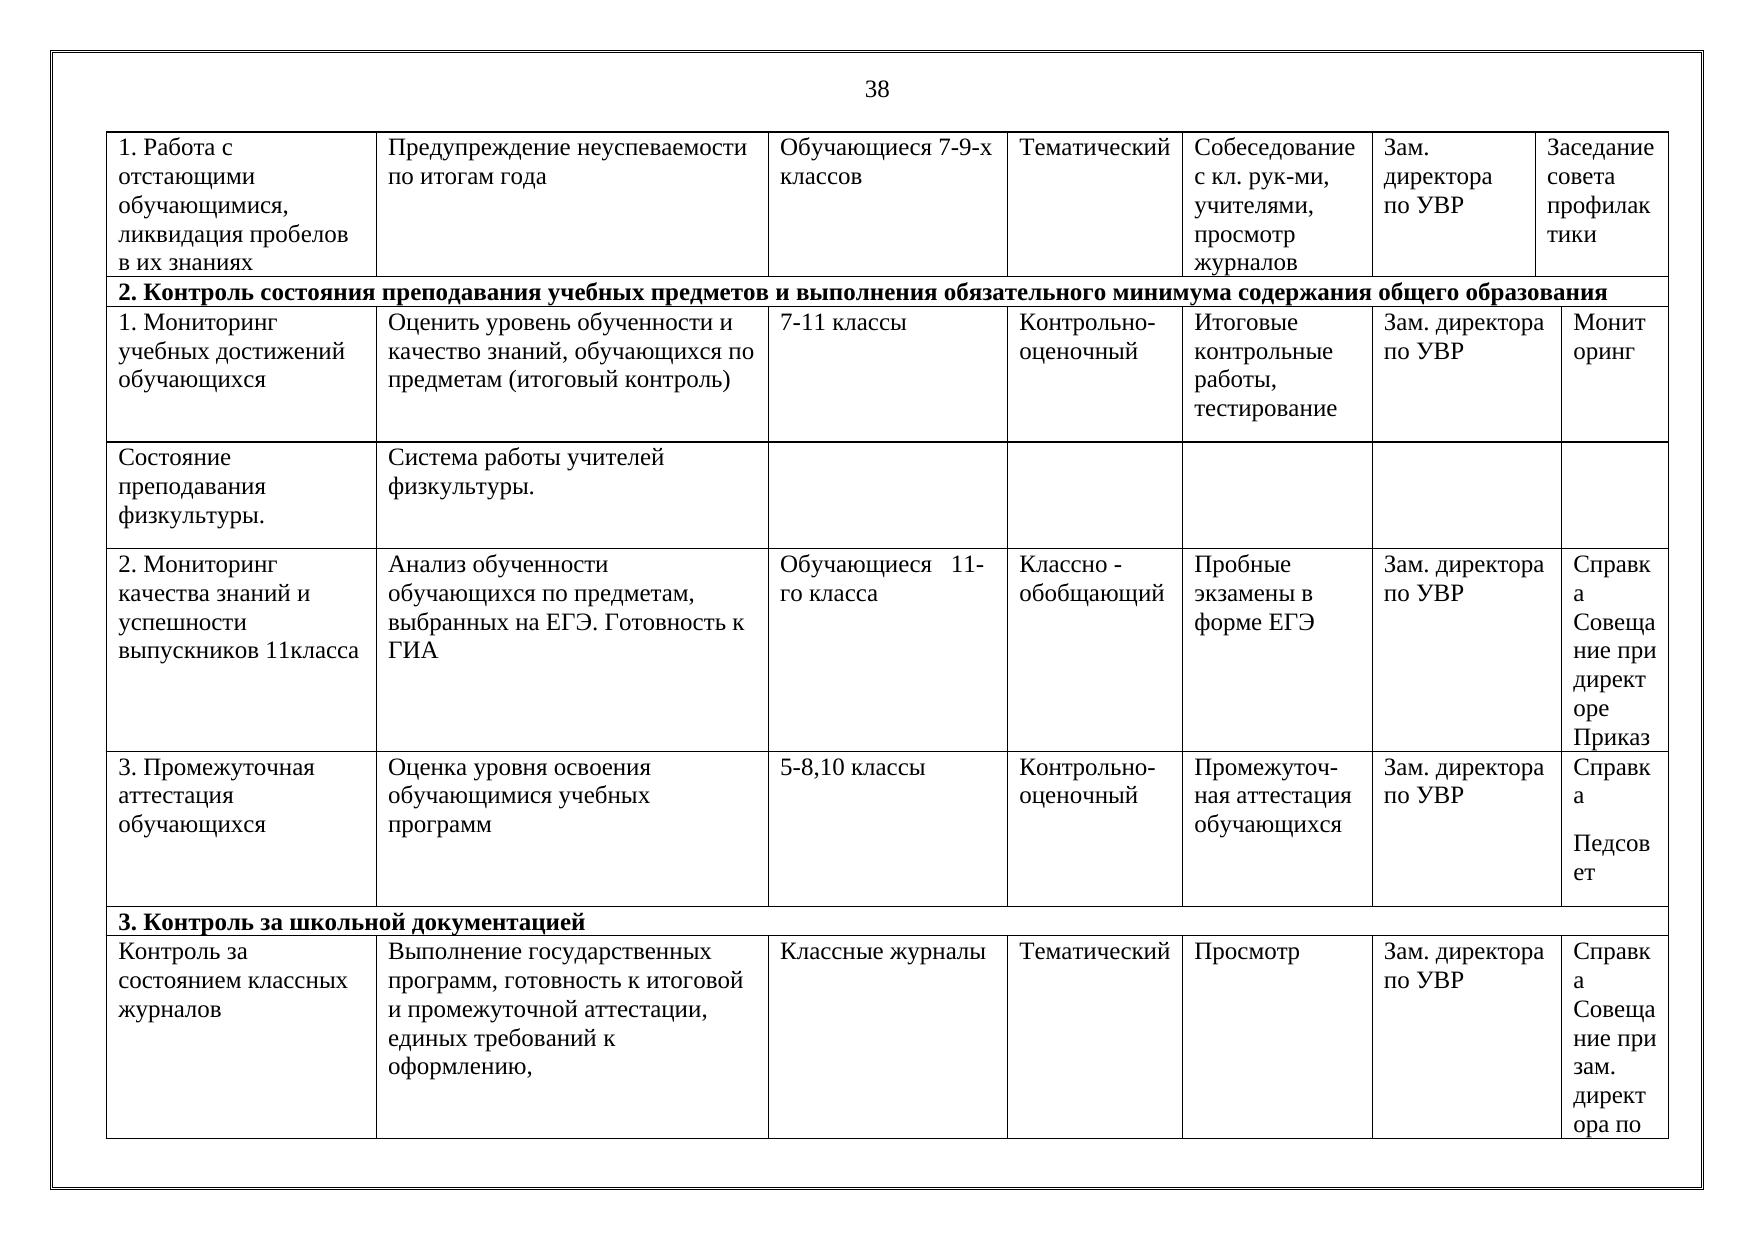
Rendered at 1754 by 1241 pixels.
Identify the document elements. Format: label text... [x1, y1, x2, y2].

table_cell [107, 936, 376, 1138]
table_cell Тематический [1008, 936, 1182, 1138]
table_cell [1373, 936, 1561, 1138]
table_cell Зам. директора по УВР [1373, 307, 1561, 441]
table_cell [1562, 443, 1668, 548]
table_cell Пробные экзамены в форме ЕГЭ [1183, 549, 1372, 751]
table_cell Мониторинг [1562, 307, 1668, 441]
table_cell 7-11 классы [769, 307, 1007, 441]
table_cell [377, 936, 768, 1138]
table_cell Контрольно-оценочный [1008, 752, 1182, 906]
table_cell 3. Контроль за школьной документацией [107, 907, 1668, 935]
table_cell 2. Контроль состояния преподавания учебных предметов и выполнения обязательного минимума содержания общего образования [107, 277, 1668, 306]
table_cell Справка Совещание при директоре Приказ [1562, 549, 1668, 751]
table_cell Классные журналы [769, 936, 1007, 1138]
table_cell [1562, 936, 1668, 1138]
table_cell [1373, 443, 1561, 548]
table_cell [1183, 443, 1372, 548]
table_cell Обучающиеся 7-9-х классов [769, 133, 1007, 276]
table_cell Обучающиеся 11-го класса [769, 549, 1007, 751]
table_cell 5-8,10 классы [769, 752, 1007, 906]
table_cell Зам. директора по УВР [1373, 549, 1561, 751]
table_cell Классно - обобщающий [1008, 549, 1182, 751]
table_cell Собеседование с кл. рук-ми, учителями, просмотр журналов [1183, 133, 1372, 276]
table_cell Оценить уровень обученности и качество знаний, обучающихся по предметам (итоговый контроль) [377, 307, 768, 441]
table_cell Предупреждение неуспеваемости по итогам года [377, 133, 768, 276]
table_cell Итоговые контрольные работы, тестирование [1183, 307, 1372, 441]
table_cell Состояние преподавания физкультуры. [107, 443, 376, 548]
table_cell Анализ обученности обучающихся по предметам, выбранных на ЕГЭ. Готовность к ГИА [377, 549, 768, 751]
table_cell Просмотр [1183, 936, 1372, 1138]
table_cell 2. Мониторинг качества знаний и успешности выпускников 11класса [107, 549, 376, 751]
table_cell [1008, 443, 1182, 548]
table_cell Промежуточ-ная аттестация обучающихся [1183, 752, 1372, 906]
table_cell Контрольно-оценочный [1008, 307, 1182, 441]
table_cell Тематический [1008, 133, 1182, 276]
table_cell Оценка уровня освоения обучающимися учебных программ [377, 752, 768, 906]
table_cell Зам. директора по УВР [1373, 752, 1561, 906]
table_cell 3. Промежуточная аттестация обучающихся [107, 752, 376, 906]
table_cell [769, 443, 1007, 548]
table_cell 1. Мониторинг учебных достижений обучающихся [107, 307, 376, 441]
table_cell 1. Работа с отстающими обучающимися, ликвидация пробелов в их знаниях [107, 133, 376, 276]
table_cell Система работы учителей физкультуры. [377, 443, 768, 548]
table_cell Справка Педсовет [1562, 752, 1668, 906]
table_cell Зам. директора по УВР [1373, 133, 1535, 276]
table_cell Заседание совета профилактики [1536, 133, 1668, 276]
